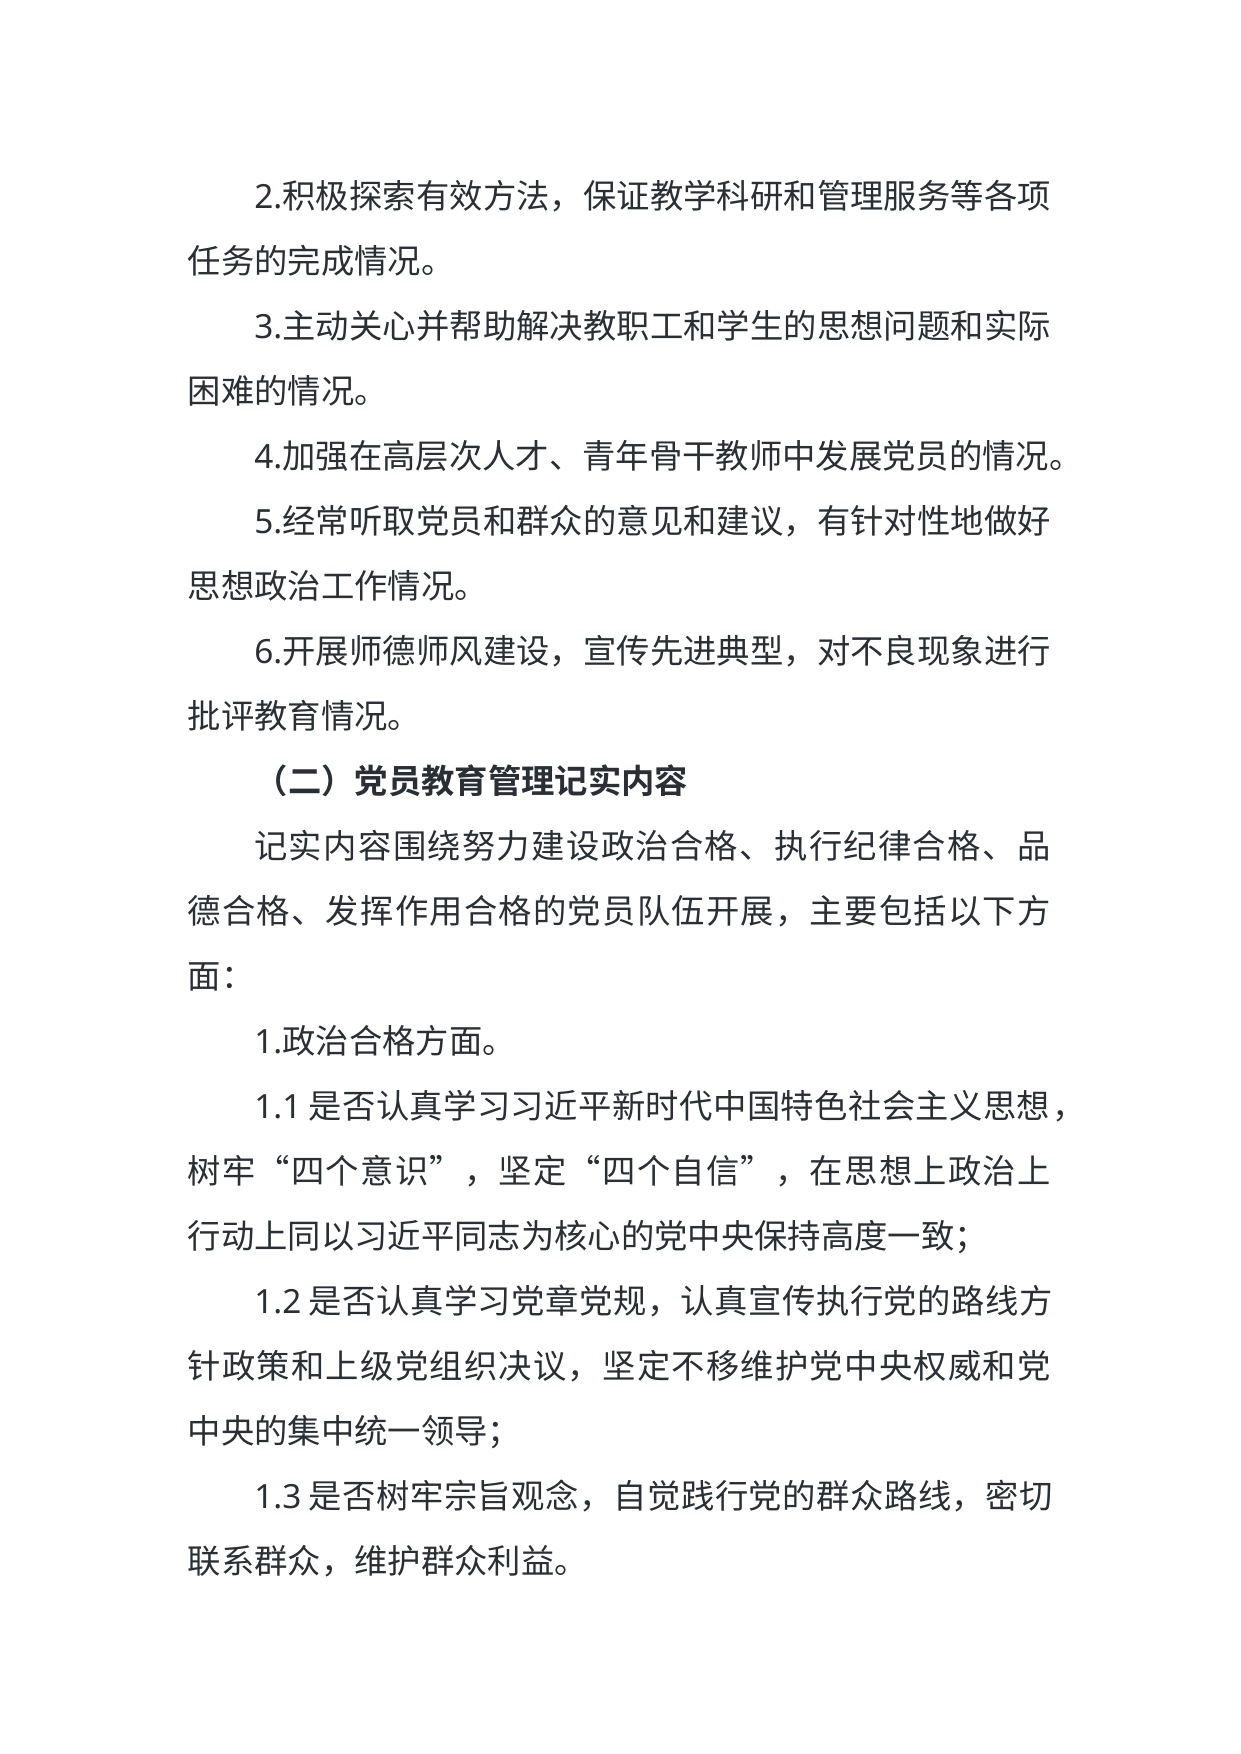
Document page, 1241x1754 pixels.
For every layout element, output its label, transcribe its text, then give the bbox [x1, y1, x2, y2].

text 1.2是否认真学习党章党规，认真宣传执行党的路线方针政策和上级党组织决议，坚定不移维护党中央权威和党中央的集中统一领导； [187, 1267, 1053, 1462]
text 记实内容围绕努力建设政治合格、执行纪律合格、品德合格、发挥作用合格的党员队伍开展，主要包括以下方面： [187, 812, 1053, 1007]
text 1.政治合格方面。 [187, 1007, 1053, 1072]
text 1.1是否认真学习习近平新时代中国特色社会主义思想，树牢“四个意识”，坚定“四个自信”，在思想上政治上行动上同以习近平同志为核心的党中央保持高度一致； [187, 1072, 1053, 1267]
text 1.3是否树牢宗旨观念，自觉践行党的群众路线，密切联系群众，维护群众利益。 [187, 1462, 1053, 1592]
text 2.积极探索有效方法，保证教学科研和管理服务等各项任务的完成情况。 [187, 162, 1053, 292]
text 3.主动关心并帮助解决教职工和学生的思想问题和实际困难的情况。 [187, 292, 1053, 422]
text 6.开展师德师风建设，宣传先进典型，对不良现象进行批评教育情况。 [187, 617, 1053, 747]
text 4.加强在高层次人才、青年骨干教师中发展党员的情况。 [187, 422, 1053, 487]
text 5.经常听取党员和群众的意见和建议，有针对性地做好思想政治工作情况。 [187, 487, 1053, 617]
text （二）党员教育管理记实内容 [187, 747, 1053, 812]
